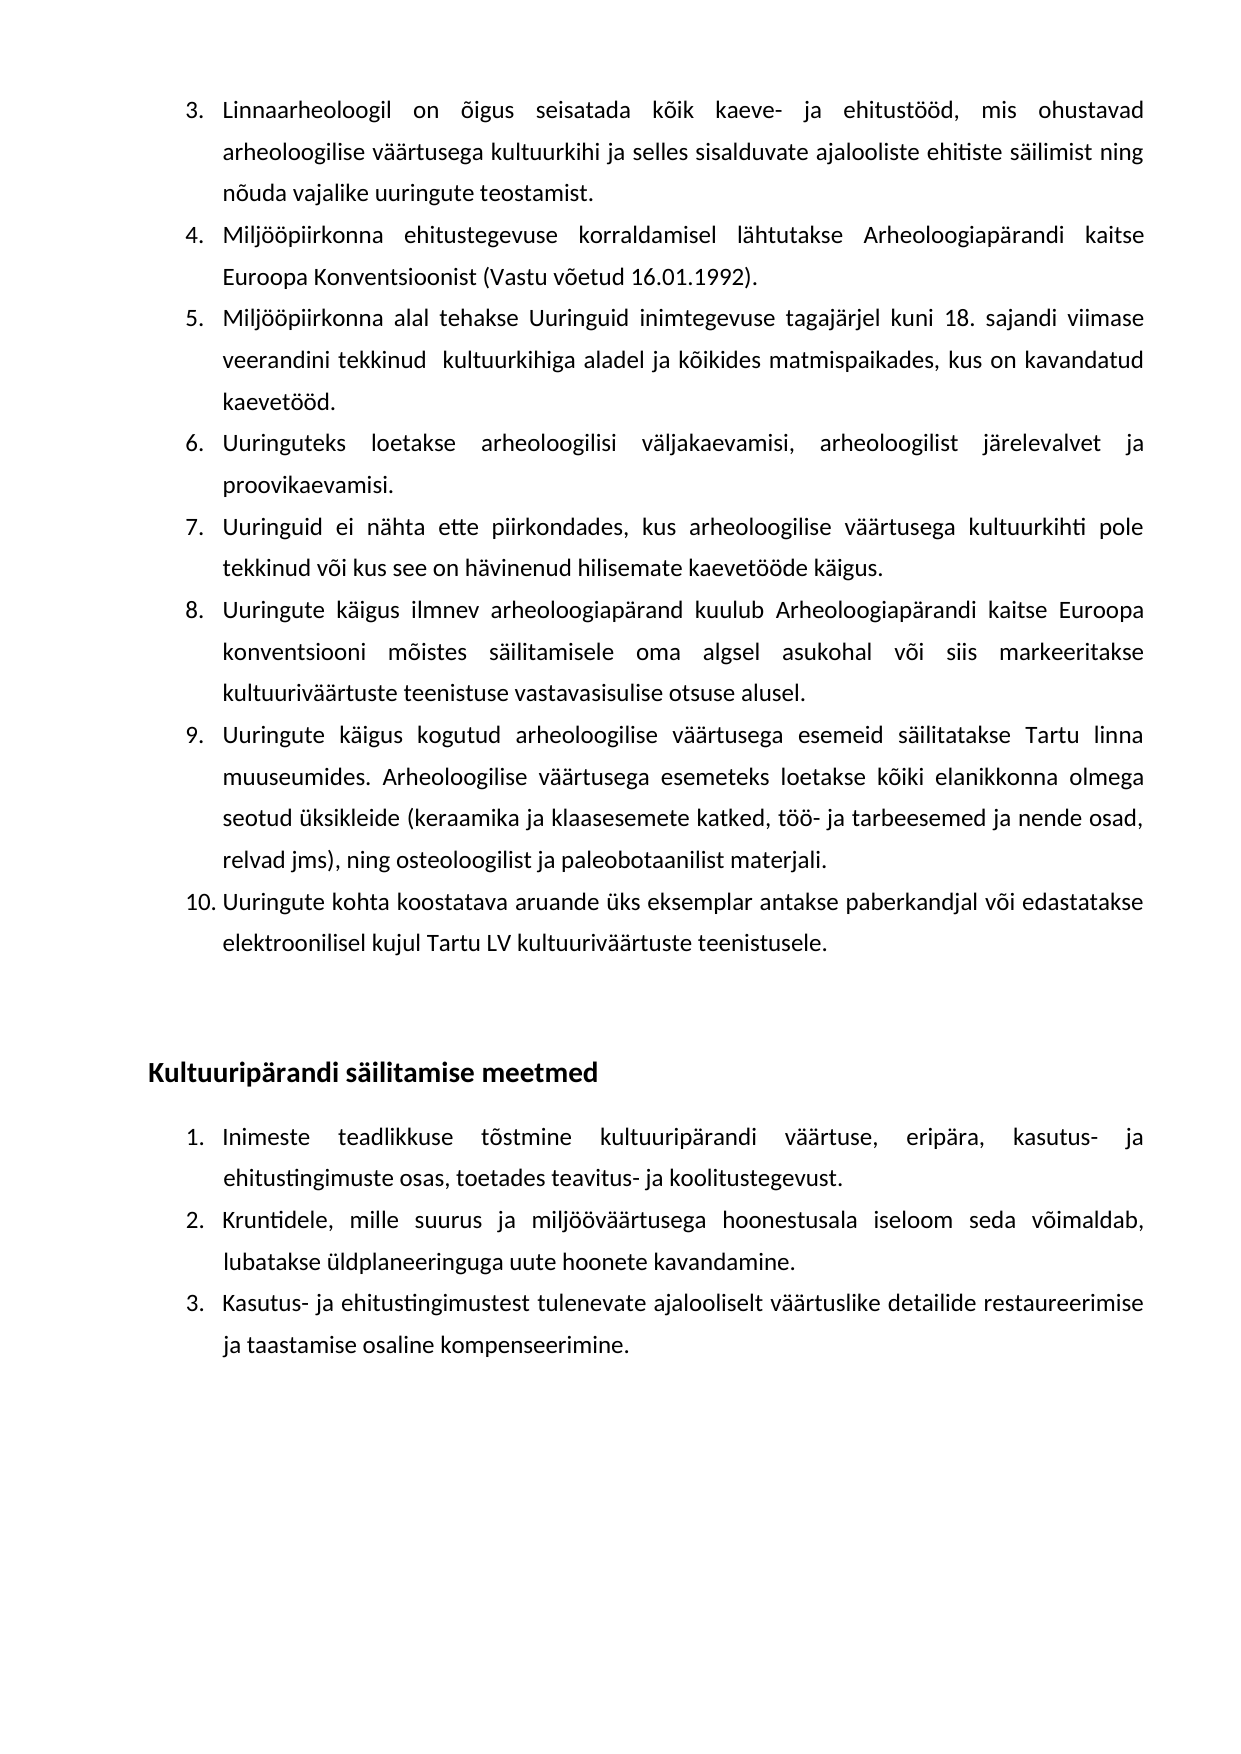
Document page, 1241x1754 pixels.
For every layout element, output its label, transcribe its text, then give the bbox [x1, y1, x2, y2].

list Uuringute käigus kogutud arheoloogilise väärtusega esemeid säilitatakse Tartu linna muuseumides. Arheoloogilise väärtusega esemeteks loetakse kõiki elanikkonna olmega seotud üksikleide (keraamika ja klaasesemete katked, töö- ja tarbeesemed ja nende osad, relvad jms), ning osteoloogilist ja paleobotaanilist materjali. [185, 708, 1145, 875]
list Uuringute käigus ilmnev arheoloogiapärand kuulub Arheoloogiapärandi kaitse Euroopa konventsiooni mõistes säilitamisele oma algsel asukohal või siis markeeritakse kultuuriväärtuste teenistuse vastavasisulise otsuse alusel. [185, 583, 1145, 708]
list Uuringuteks loetakse arheoloogilisi väljakaevamisi, arheoloogilist järelevalvet ja proovikaevamisi. [185, 416, 1145, 500]
list Kasutus- ja ehitustingimustest tulenevate ajalooliselt väärtuslike detailide restaureerimise ja taastamise osaline kompenseerimine. [186, 1276, 1145, 1359]
list Miljööpiirkonna alal tehakse Uuringuid inimtegevuse tagajärjel kuni 18. sajandi viimase veerandini tekkinud kultuurkihiga aladel ja kõikides matmispaikades, kus on kavandatud kaevetööd. [185, 291, 1145, 416]
list Kruntidele, mille suurus ja miljööväärtusega hoonestusala iseloom seda võimaldab, lubatakse üldplaneeringuga uute hoonete kavandamine. [186, 1193, 1145, 1276]
text Kultuuripärandi säilitamise meetmed [148, 1048, 1145, 1090]
list Uuringuid ei nähta ette piirkondades, kus arheoloogilise väärtusega kultuurkihti pole tekkinud või kus see on hävinenud hilisemate kaevetööde käigus. [185, 500, 1145, 583]
list Linnaarheoloogil on õigus seisatada kõik kaeve- ja ehitustööd, mis ohustavad arheoloogilise väärtusega kultuurkihi ja selles sisalduvate ajalooliste ehitiste säilimist ning nõuda vajalike uuringute teostamist. [185, 83, 1145, 208]
list Uuringute kohta koostatava aruande üks eksemplar antakse paberkandjal või edastatakse elektroonilisel kujul Tartu LV kultuuriväärtuste teenistusele. [185, 875, 1145, 958]
list Miljööpiirkonna ehitustegevuse korraldamisel lähtutakse Arheoloogiapärandi kaitse Euroopa Konventsioonist (Vastu võetud 16.01.1992). [185, 208, 1145, 291]
list Inimeste teadlikkuse tõstmine kultuuripärandi väärtuse, eripära, kasutus- ja ehitustingimuste osas, toetades teavitus- ja koolitustegevust. [186, 1109, 1145, 1193]
